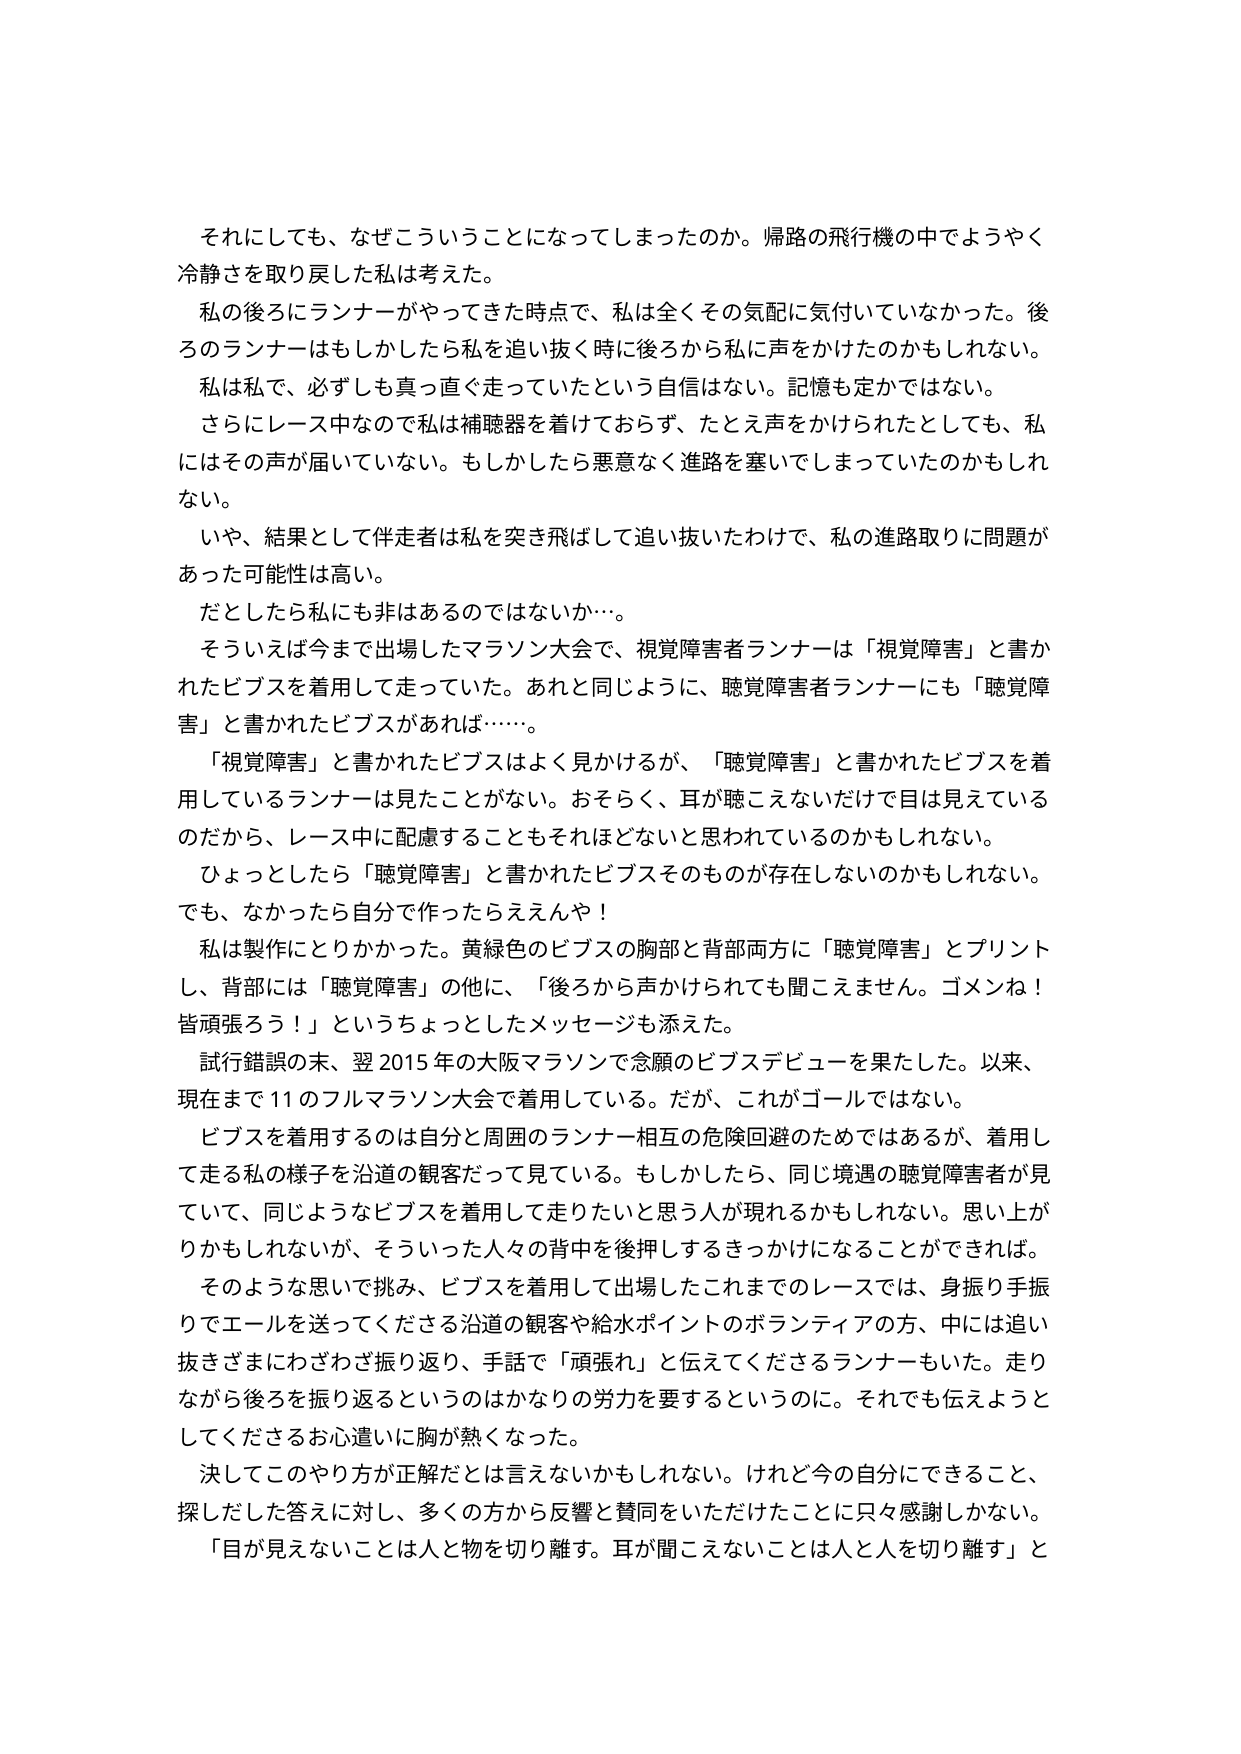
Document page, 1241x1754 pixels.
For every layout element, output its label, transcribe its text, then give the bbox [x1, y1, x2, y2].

text 私は私で、必ずしも真っ直ぐ走っていたという自信はない。記憶も定かではない。 [177, 367, 1063, 404]
text ひょっとしたら「聴覚障害」と書かれたビブスそのものが存在しないのかもしれない。でも、なかったら自分で作ったらええんや！ [177, 854, 1063, 929]
text だとしたら私にも非はあるのではないか…。 [177, 592, 1063, 629]
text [177, 1529, 1063, 1567]
text 試行錯誤の末、翌2015年の大阪マラソンで念願のビブスデビューを果たした。以来、現在まで11のフルマラソン大会で着用している。だが、これがゴールではない。 [177, 1042, 1063, 1117]
text それにしても、なぜこういうことになってしまったのか。帰路の飛行機の中でようやく冷静さを取り戻した私は考えた。 [177, 217, 1063, 292]
text 私は製作にとりかかった。黄緑色のビブスの胸部と背部両方に「聴覚障害」とプリントし、背部には「聴覚障害」の他に、「後ろから声かけられても聞こえません。ゴメンね！皆頑張ろう！」というちょっとしたメッセージも添えた。 [177, 929, 1063, 1042]
text ビブスを着用するのは自分と周囲のランナー相互の危険回避のためではあるが、着用して走る私の様子を沿道の観客だって見ている。もしかしたら、同じ境遇の聴覚障害者が見ていて、同じようなビブスを着用して走りたいと思う人が現れるかもしれない。思い上がりかもしれないが、そういった人々の背中を後押しするきっかけになることができれば。 [177, 1117, 1063, 1267]
text そのような思いで挑み、ビブスを着用して出場したこれまでのレースでは、身振り手振りでエールを送ってくださる沿道の観客や給水ポイントのボランティアの方、中には追い抜きざまにわざわざ振り返り、手話で「頑張れ」と伝えてくださるランナーもいた。走りながら後ろを振り返るというのはかなりの労力を要するというのに。それでも伝えようとしてくださるお心遣いに胸が熱くなった。 [177, 1267, 1063, 1454]
text 決してこのやり方が正解だとは言えないかもしれない。けれど今の自分にできること、探しだした答えに対し、多くの方から反響と賛同をいただけたことに只々感謝しかない。 [177, 1454, 1063, 1529]
text 「視覚障害」と書かれたビブスはよく見かけるが、「聴覚障害」と書かれたビブスを着用しているランナーは見たことがない。おそらく、耳が聴こえないだけで目は見えているのだから、レース中に配慮することもそれほどないと思われているのかもしれない。 [177, 742, 1063, 854]
text そういえば今まで出場したマラソン大会で、視覚障害者ランナーは「視覚障害」と書かれたビブスを着用して走っていた。あれと同じように、聴覚障害者ランナーにも「聴覚障害」と書かれたビブスがあれば……。 [177, 629, 1063, 742]
text 私の後ろにランナーがやってきた時点で、私は全くその気配に気付いていなかった。後ろのランナーはもしかしたら私を追い抜く時に後ろから私に声をかけたのかもしれない。 [177, 292, 1063, 367]
text さらにレース中なので私は補聴器を着けておらず、たとえ声をかけられたとしても、私にはその声が届いていない。もしかしたら悪意なく進路を塞いでしまっていたのかもしれない。 [177, 404, 1063, 517]
text いや、結果として伴走者は私を突き飛ばして追い抜いたわけで、私の進路取りに問題があった可能性は高い。 [177, 517, 1063, 592]
